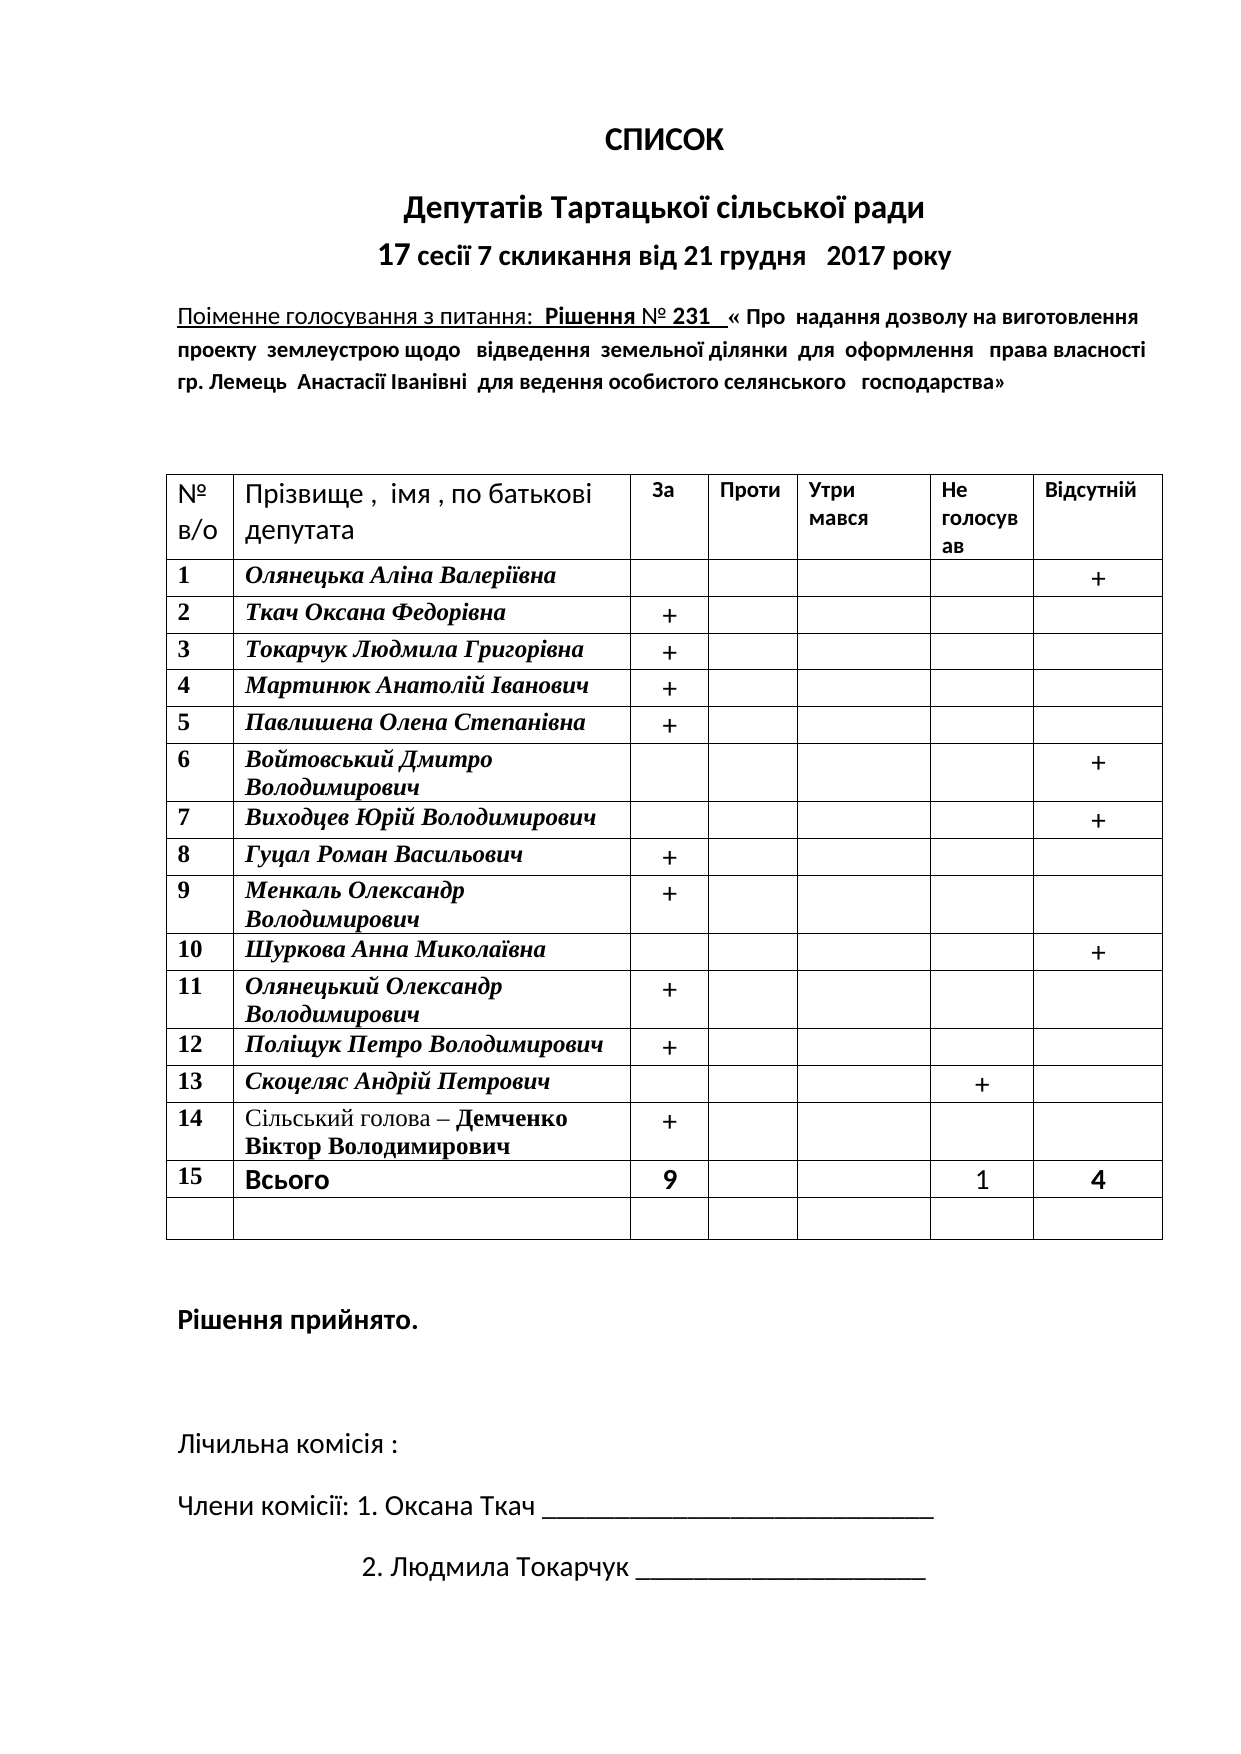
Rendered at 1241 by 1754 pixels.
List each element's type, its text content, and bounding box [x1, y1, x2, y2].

table_cell [1034, 707, 1162, 743]
table_cell 3 [167, 634, 233, 669]
table_cell [709, 1161, 797, 1197]
table_header Утри мався [798, 475, 930, 559]
table_cell + [631, 634, 708, 669]
table_header За [631, 475, 708, 559]
table_cell Токарчук Людмила Григорівна [234, 634, 630, 669]
table_cell 7 [167, 802, 233, 838]
table_cell + [631, 971, 708, 1028]
table_cell [798, 839, 930, 874]
text Рішення прийнято. [177, 1301, 1152, 1337]
text 2. Людмила Токарчук ____________________ [177, 1548, 1152, 1584]
table_cell Менкаль Олександр Володимирович [234, 876, 630, 933]
table_cell [931, 1103, 1033, 1160]
table_cell [709, 1198, 797, 1238]
table_cell [709, 802, 797, 838]
table_cell [1034, 1029, 1162, 1065]
text Лічильна комісія : [177, 1425, 1152, 1461]
table_cell [709, 1029, 797, 1065]
table_cell [709, 971, 797, 1028]
table_cell Олянецька Аліна Валеріївна [234, 560, 630, 596]
table_cell Поліщук Петро Володимирович [234, 1029, 630, 1065]
table_cell [798, 934, 930, 970]
table_cell [709, 670, 797, 706]
table_header № в/о [167, 475, 233, 559]
table_cell 13 [167, 1066, 233, 1102]
table_cell Войтовський Дмитро Володимирович [234, 744, 630, 801]
table_cell [931, 670, 1033, 706]
table_cell 10 [167, 934, 233, 970]
table_cell 11 [167, 971, 233, 1028]
table_cell Гуцал Роман Васильович [234, 839, 630, 874]
table_cell Олянецький Олександр Володимирович [234, 971, 630, 1028]
table_cell [798, 1066, 930, 1102]
table_cell [709, 744, 797, 801]
table_cell [631, 802, 708, 838]
table_cell [931, 802, 1033, 838]
table_cell [931, 1029, 1033, 1065]
table_cell [1034, 1198, 1162, 1238]
table_header Не голосував [931, 475, 1033, 559]
table_cell 15 [167, 1161, 233, 1197]
table_cell [798, 1029, 930, 1065]
table_cell [709, 707, 797, 743]
table_cell [631, 1066, 708, 1102]
table_cell [631, 1198, 708, 1238]
table_cell [931, 839, 1033, 874]
table_cell [167, 1198, 233, 1238]
text Члени комісії: 1. Оксана Ткач ___________________________ [177, 1487, 1152, 1522]
table_cell [931, 934, 1033, 970]
table_cell Шуркова Анна Миколаївна [234, 934, 630, 970]
table_cell 1 [931, 1161, 1033, 1197]
text Депутатів Тартацької сільської ради 17 сесії 7 скликання від 21 грудня 2017 року [177, 186, 1152, 273]
table_cell [798, 876, 930, 933]
table_cell [1034, 1103, 1162, 1160]
table_cell 14 [167, 1103, 233, 1160]
table_cell [798, 1198, 930, 1238]
table_cell [1034, 876, 1162, 933]
table_cell + [1034, 934, 1162, 970]
table_header Проти [709, 475, 797, 559]
table_cell [798, 560, 930, 596]
table_cell 2 [167, 597, 233, 633]
table_cell [709, 597, 797, 633]
table_cell + [1034, 560, 1162, 596]
table_cell Мартинюк Анатолій Іванович [234, 670, 630, 706]
table_cell + [631, 876, 708, 933]
table_cell + [931, 1066, 1033, 1102]
table_cell [931, 744, 1033, 801]
table_cell [709, 839, 797, 874]
table_cell [709, 560, 797, 596]
table_cell 6 [167, 744, 233, 801]
table_cell [709, 876, 797, 933]
table_header Відсутній [1034, 475, 1162, 559]
table_cell Всього [234, 1161, 630, 1197]
table_cell [798, 802, 930, 838]
table_cell Павлишена Олена Степанівна [234, 707, 630, 743]
table_cell [931, 876, 1033, 933]
table_cell [798, 707, 930, 743]
table_header Прізвище , імя , по батькові депутата [234, 475, 630, 559]
table_cell [631, 744, 708, 801]
table_cell [798, 597, 930, 633]
table_cell [709, 934, 797, 970]
table_cell [931, 971, 1033, 1028]
table_cell [1034, 597, 1162, 633]
text Поіменне голосування з питання: Рішення № 231 « Про надання дозволу на виготовлення проекту землеустрою щодо відведення земельної ділянки для оформлення права власності гр. Лемець Анастасії Іванівні для ведення особистого селянського господарства» [177, 300, 1152, 395]
text СПИСОК [177, 118, 1152, 159]
table_cell [631, 934, 708, 970]
table_cell [1034, 1066, 1162, 1102]
table_cell [234, 1198, 630, 1238]
table_cell Сільський голова – Демченко Віктор Володимирович [234, 1103, 630, 1160]
table_cell [798, 1103, 930, 1160]
table_cell 8 [167, 839, 233, 874]
table_cell 9 [631, 1161, 708, 1197]
table_cell Скоцеляс Андрій Петрович [234, 1066, 630, 1102]
table_cell + [631, 1103, 708, 1160]
table_cell [931, 560, 1033, 596]
table_cell + [1034, 744, 1162, 801]
table_cell 4 [1034, 1161, 1162, 1197]
table_cell [1034, 971, 1162, 1028]
table_cell [1034, 634, 1162, 669]
table_cell [798, 1161, 930, 1197]
table_cell [931, 634, 1033, 669]
table_cell + [631, 597, 708, 633]
table_cell 9 [167, 876, 233, 933]
table_cell [1034, 670, 1162, 706]
table_cell Виходцев Юрій Володимирович [234, 802, 630, 838]
table_cell [709, 634, 797, 669]
table_cell + [631, 670, 708, 706]
table_cell 1 [167, 560, 233, 596]
table_cell [798, 670, 930, 706]
table_cell [798, 634, 930, 669]
table_cell [931, 1198, 1033, 1238]
table_cell [931, 597, 1033, 633]
table_cell [798, 744, 930, 801]
table_cell [631, 560, 708, 596]
table_cell Ткач Оксана Федорівна [234, 597, 630, 633]
table_cell + [631, 1029, 708, 1065]
table_cell [709, 1066, 797, 1102]
table_cell [709, 1103, 797, 1160]
table_cell 5 [167, 707, 233, 743]
table_cell [1034, 839, 1162, 874]
table_cell [798, 971, 930, 1028]
table_cell [931, 707, 1033, 743]
table_cell + [631, 707, 708, 743]
table_cell + [1034, 802, 1162, 838]
table_cell 12 [167, 1029, 233, 1065]
table_cell + [631, 839, 708, 874]
table_cell 4 [167, 670, 233, 706]
